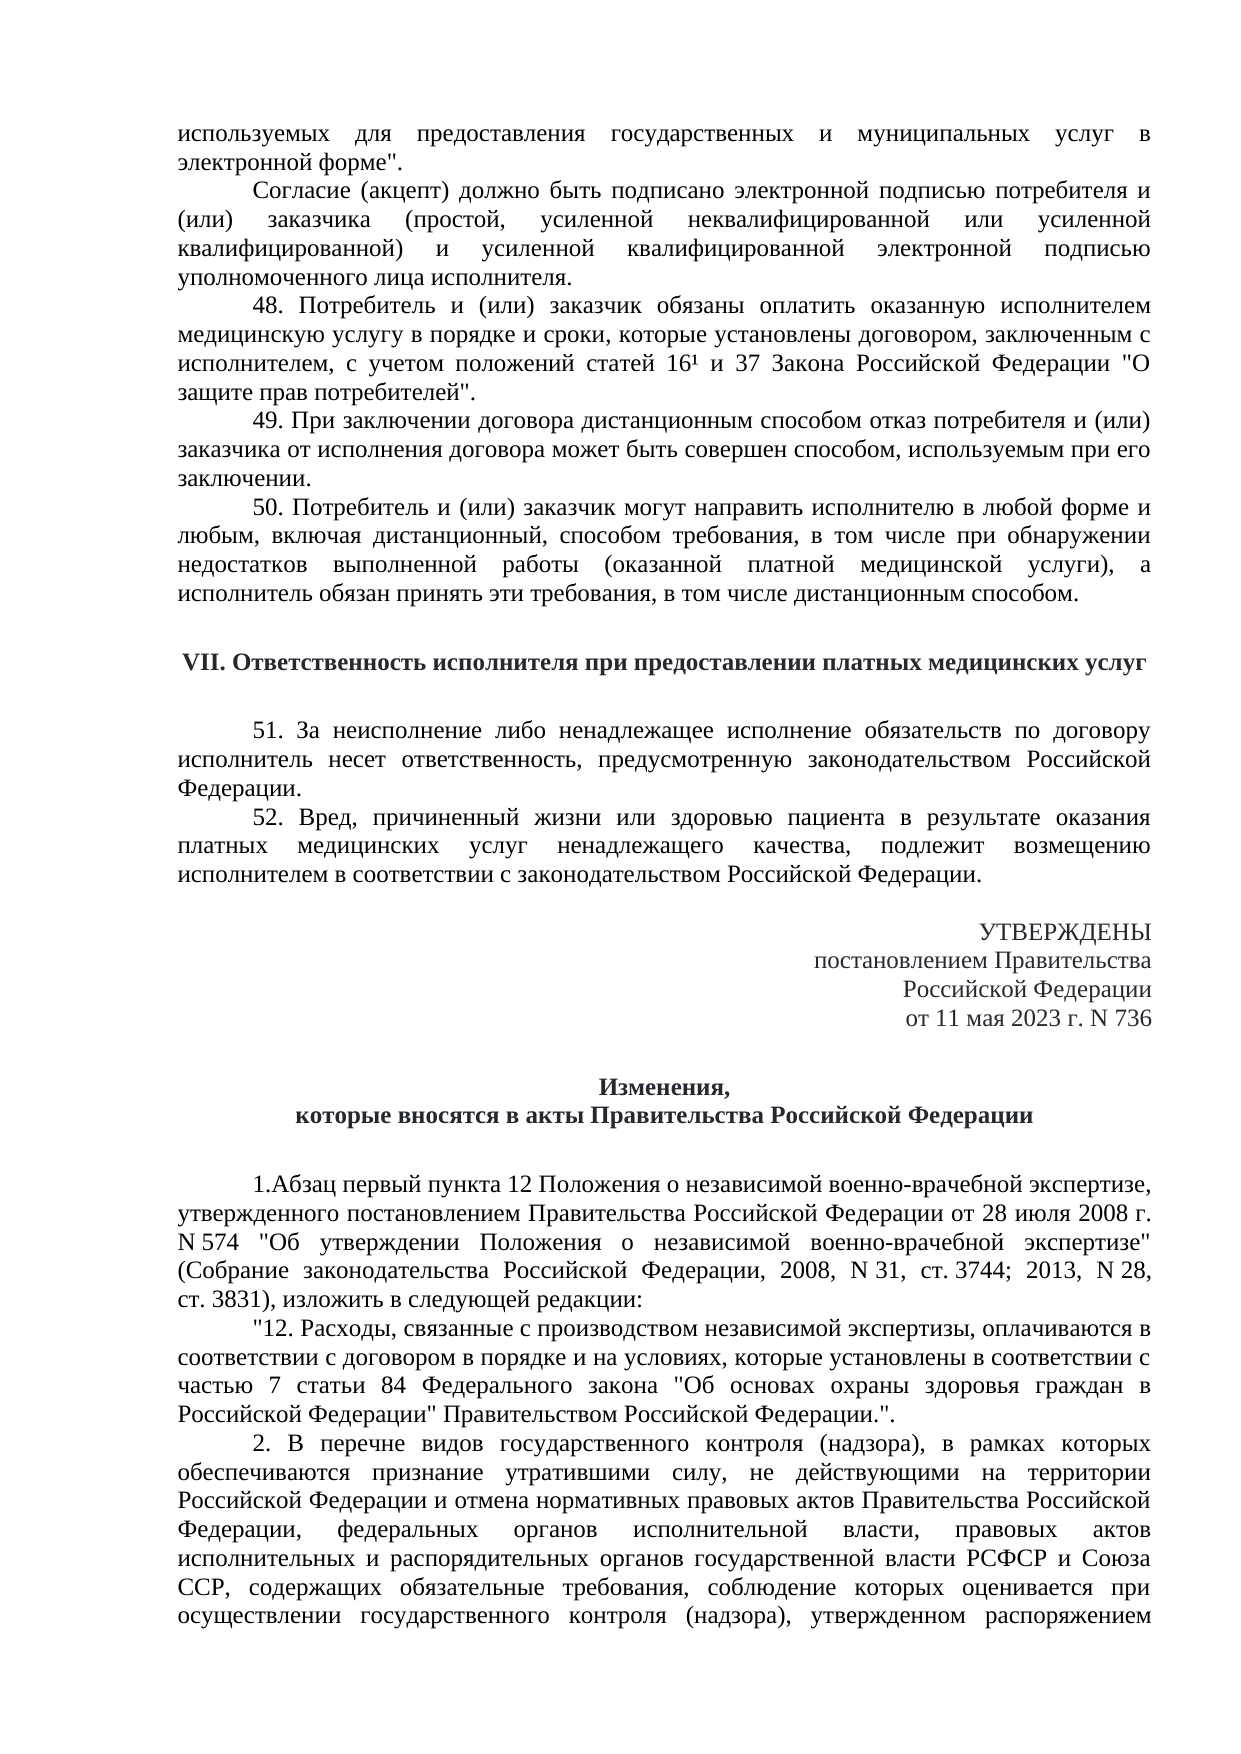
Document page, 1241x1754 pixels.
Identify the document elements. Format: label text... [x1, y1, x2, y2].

text "12. Расходы, связанные с производством независимой экспертизы, оплачиваются в соответствии с договором в порядке и на условиях, которые установлены в соответствии с частью 7 статьи 84 Федерального закона "Об основах охраны здоровья граждан в Российской Федерации" Правительством Российской Федерации.". [177, 1313, 1152, 1428]
subtitle VII. Ответственность исполнителя при предоставлении платных медицинских услуг [177, 647, 1152, 676]
text Согласие (акцепт) должно быть подписано электронной подписью потребителя и (или) заказчика (простой, усиленной неквалифицированной или усиленной квалифицированной) и усиленной квалифицированной электронной подписью уполномоченного лица исполнителя. [177, 176, 1152, 291]
text 51. За неисполнение либо ненадлежащее исполнение обязательств по договору исполнитель несет ответственность, предусмотренную законодательством Российской Федерации. [177, 716, 1152, 802]
text 52. Вред, причиненный жизни или здоровью пациента в результате оказания платных медицинских услуг ненадлежащего качества, подлежит возмещению исполнителем в соответствии с законодательством Российской Федерации. [177, 802, 1152, 888]
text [177, 118, 1152, 176]
text постановлением Правительства Российской Федерации от 11 мая 2023 г. N 736 [177, 946, 1152, 1032]
text 50. Потребитель и (или) заказчик могут направить исполнителю в любой форме и любым, включая дистанционный, способом требования, в том числе при обнаружении недостатков выполненной работы (оказанной платной медицинской услуги), а исполнитель обязан принять эти требования, в том числе дистанционным способом. [177, 492, 1152, 607]
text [177, 1428, 1152, 1629]
subtitle Изменения, которые вносятся в акты Правительства Российской Федерации [177, 1072, 1152, 1129]
text 1.Абзац первый пункта 12 Положения о независимой военно-врачебной экспертизе, утвержденного постановлением Правительства Российской Федерации от 28 июля 2008 г. N 574 "Об утверждении Положения о независимой военно-врачебной экспертизе" (Собрание законодательства Российской Федерации, 2008, N 31, ст. 3744; 2013, N 28, ст. 3831), изложить в следующей редакции: [177, 1169, 1152, 1313]
text УТВЕРЖДЕНЫ [177, 917, 1152, 946]
text 49. При заключении договора дистанционным способом отказ потребителя и (или) заказчика от исполнения договора может быть совершен способом, используемым при его заключении. [177, 406, 1152, 492]
text 48. Потребитель и (или) заказчик обязаны оплатить оказанную исполнителем медицинскую услугу в порядке и сроки, которые установлены договором, заключенным с исполнителем, с учетом положений статей 16¹ и 37 Закона Российской Федерации "О защите прав потребителей". [177, 291, 1152, 406]
